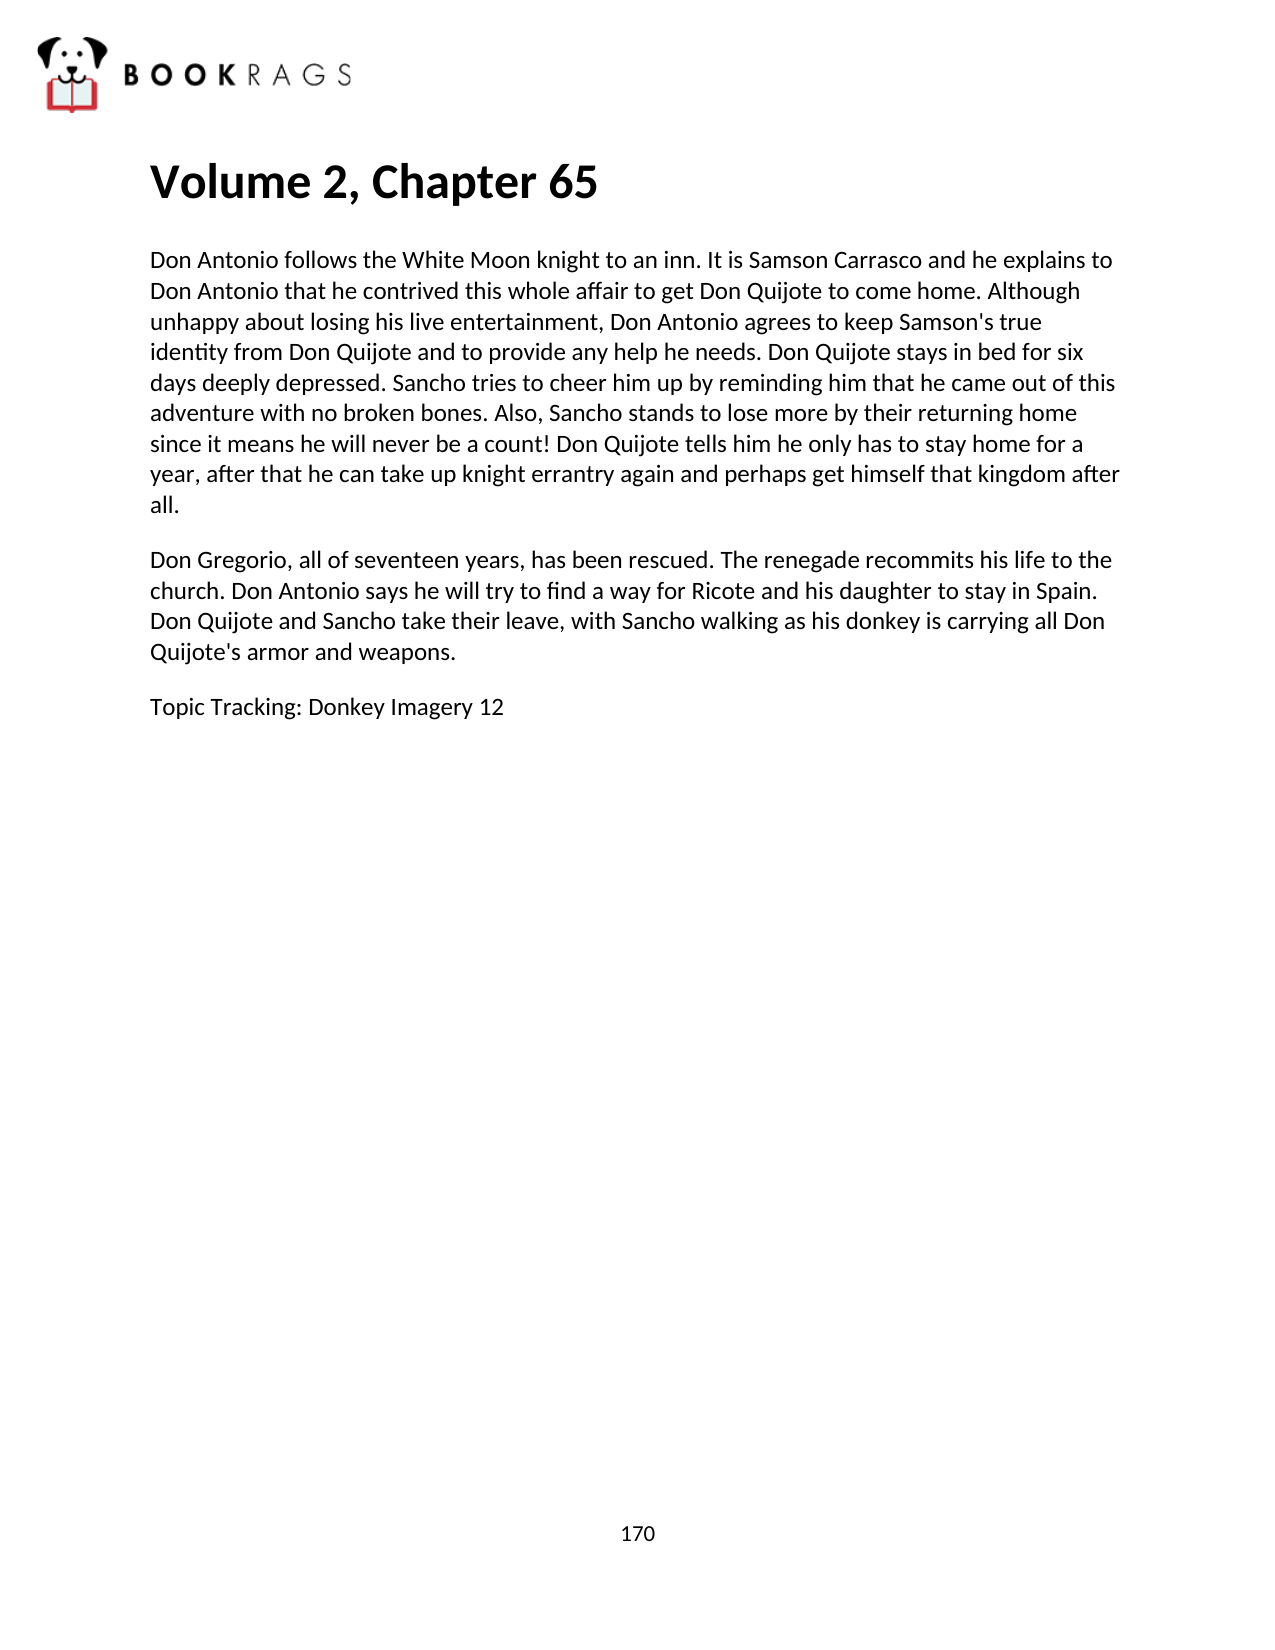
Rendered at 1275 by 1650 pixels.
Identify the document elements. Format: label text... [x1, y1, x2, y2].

text Don Antonio follows the White Moon knight to an inn. It is Samson Carrasco and he explains to Don Antonio that he contrived this whole affair to get Don Quijote to come home. Although unhappy about losing his live entertainment, Don Antonio agrees to keep Samson's true identity from Don Quijote and to provide any help he needs. Don Quijote stays in bed for six days deeply depressed. Sancho tries to cheer him up by reminding him that he came out of this adventure with no broken bones. Also, Sancho stands to lose more by their returning home since it means he will never be a count! Don Quijote tells him he only has to stay home for a year, after that he can take up knight errantry again and perhaps get himself that kingdom after all. [150, 244, 1125, 519]
picture [37, 37, 351, 113]
text Topic Tracking: Donkey Imagery 12 [150, 691, 1125, 722]
text Don Gregorio, all of seventeen years, has been rescued. The renegade recommits his life to the church. Don Antonio says he will try to find a way for Ricote and his daughter to stay in Spain. Don Quijote and Sancho take their leave, with Sancho walking as his donkey is carrying all Don Quijote's armor and weapons. [150, 544, 1125, 666]
text Volume 2, Chapter 65 [150, 150, 1125, 211]
